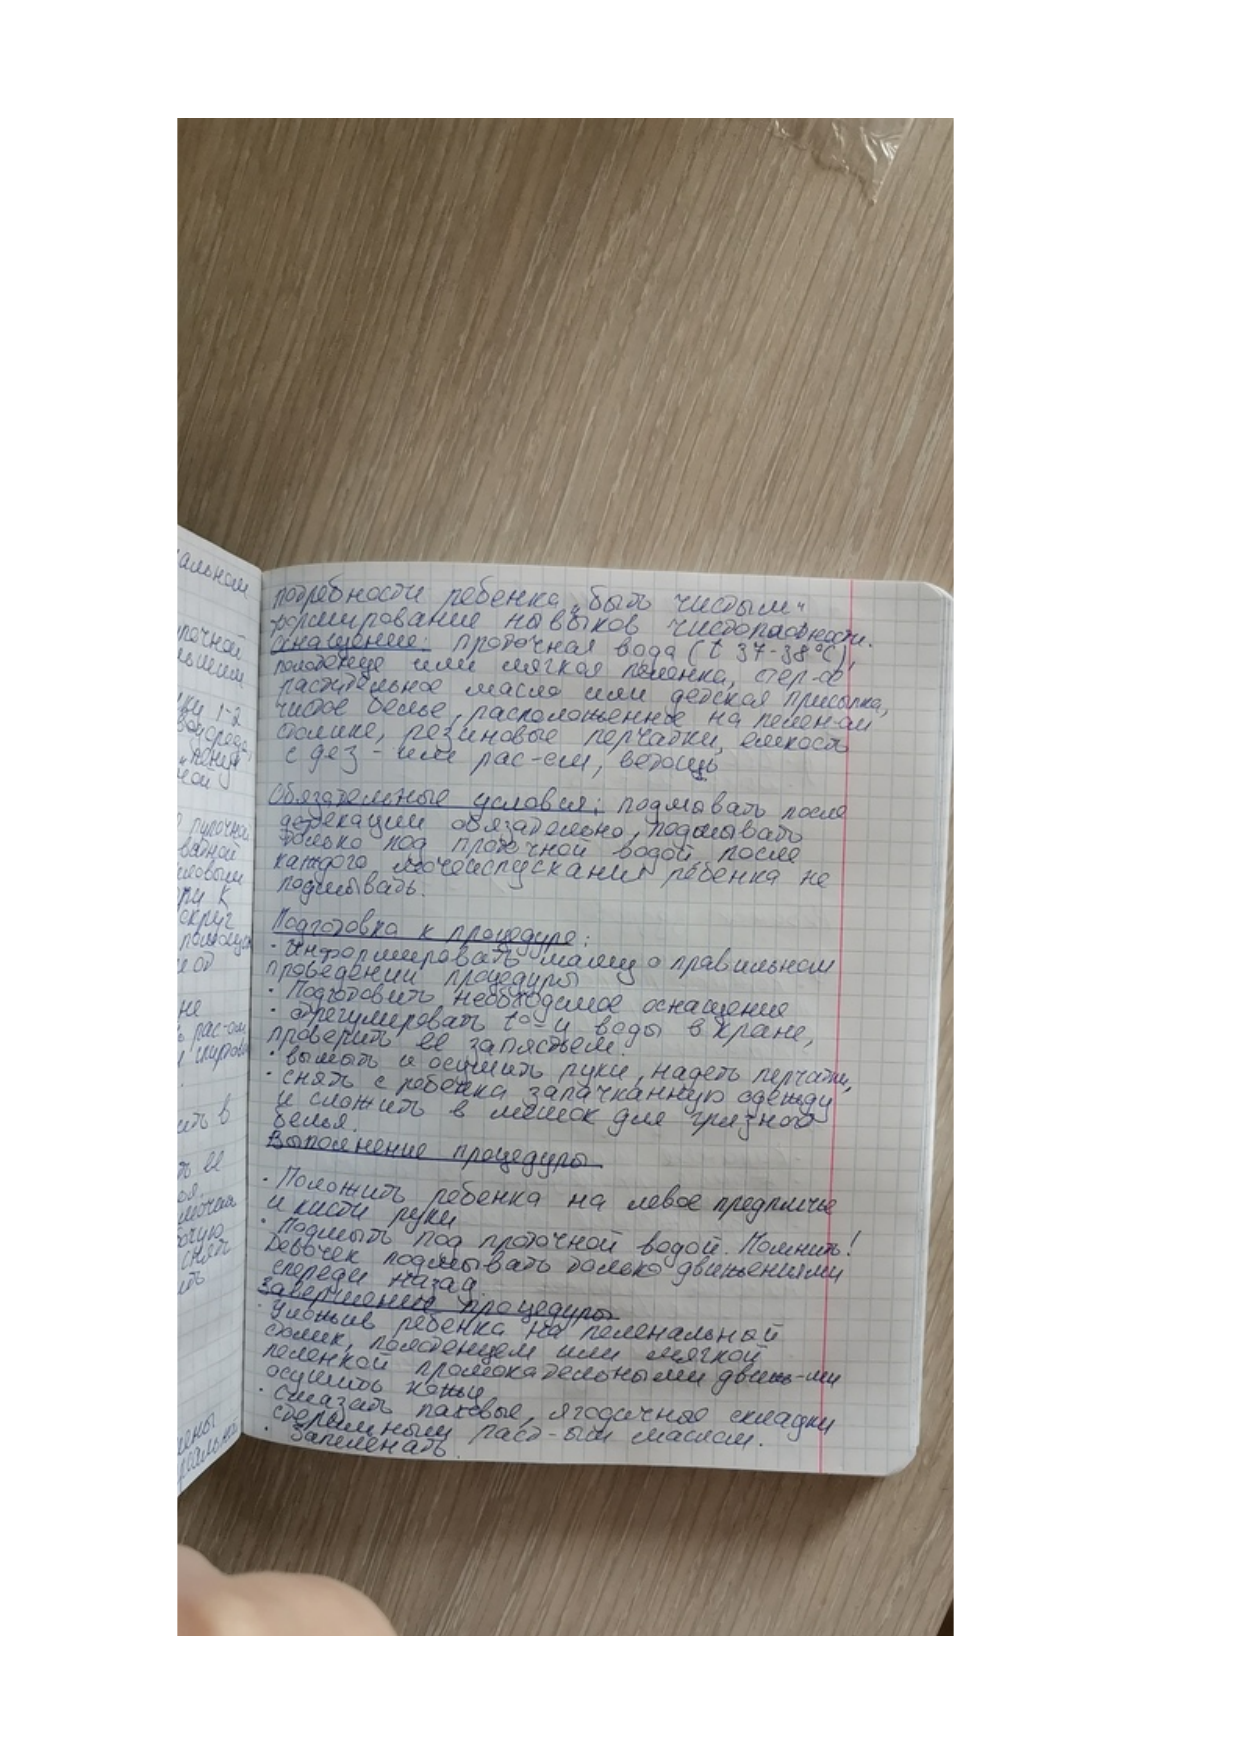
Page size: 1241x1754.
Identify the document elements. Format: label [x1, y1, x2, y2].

picture [177, 118, 954, 1636]
